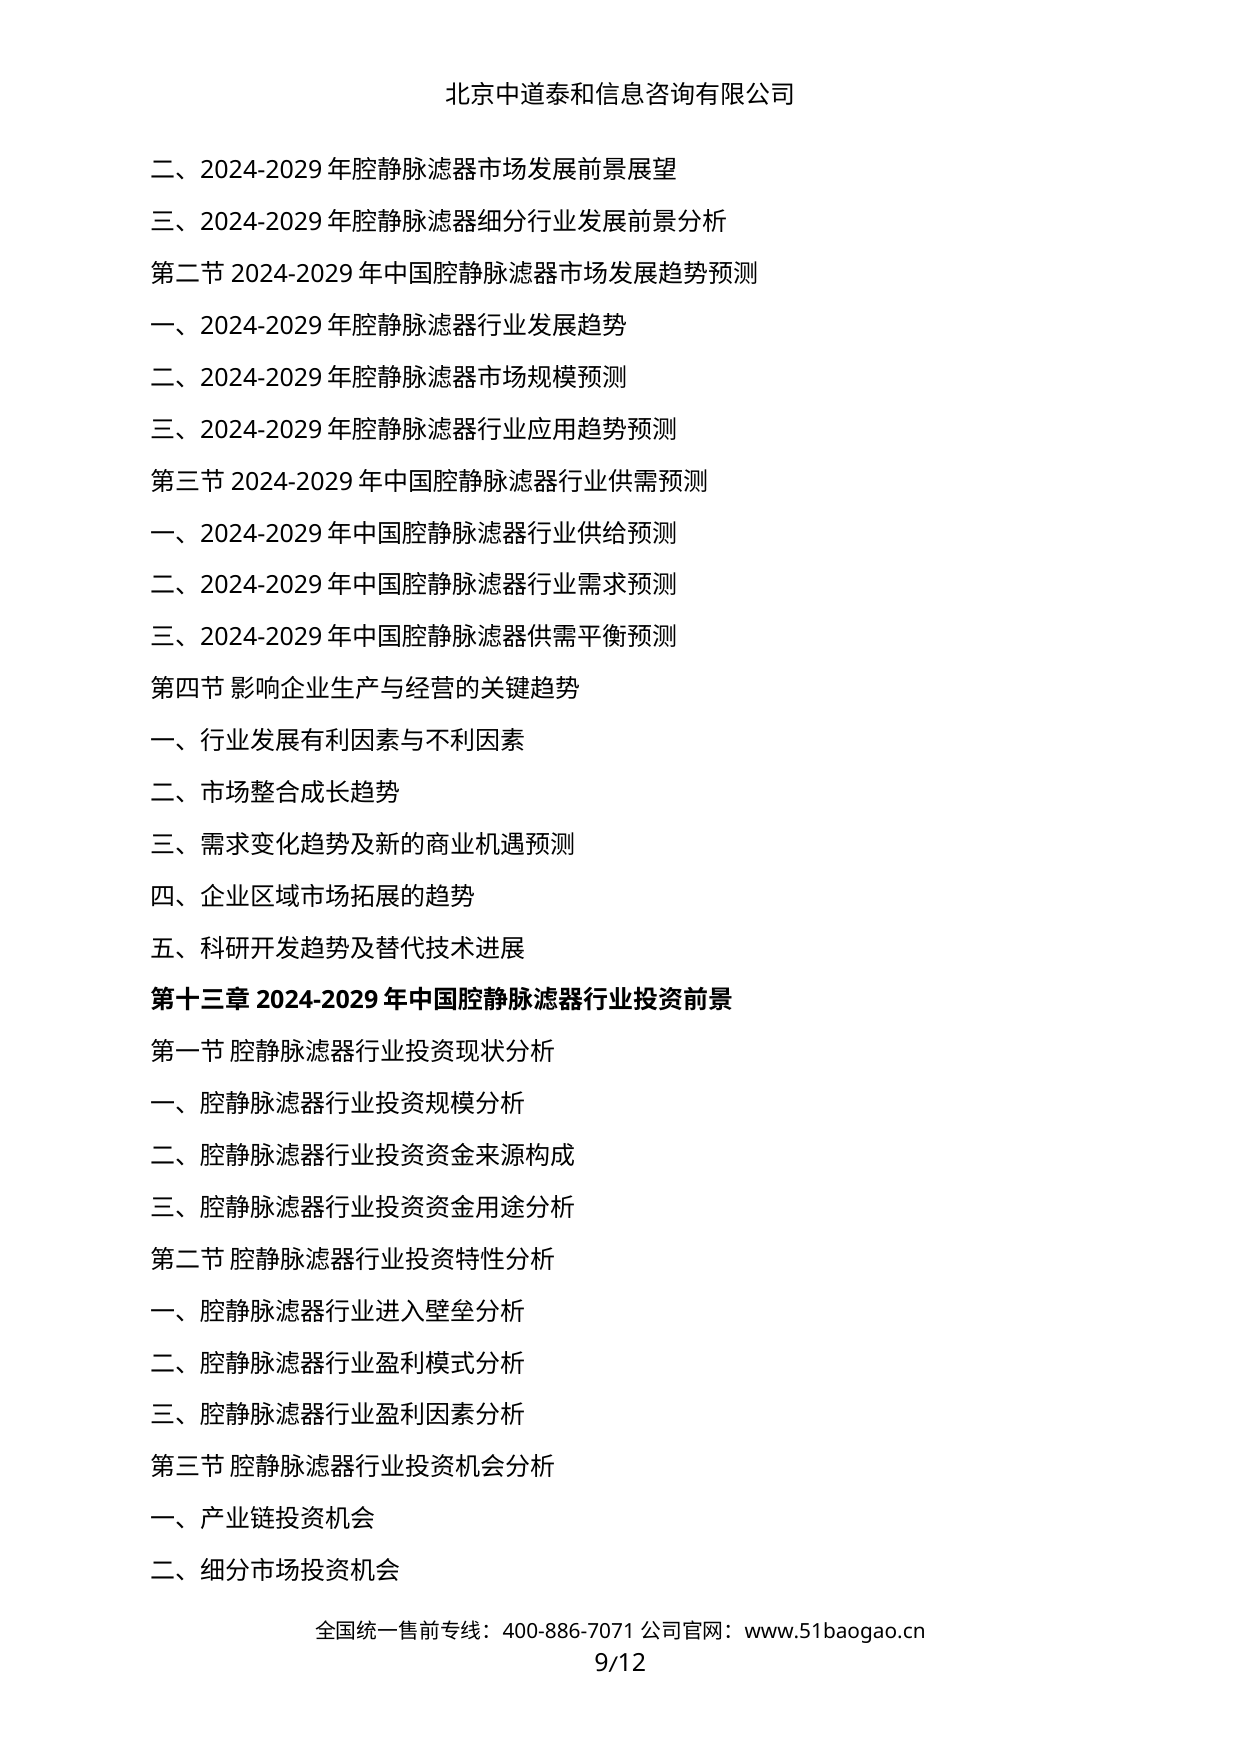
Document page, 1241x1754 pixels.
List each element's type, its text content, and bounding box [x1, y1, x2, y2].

text 第四节 影响企业生产与经营的关键趋势 [150, 669, 1090, 705]
text 二、腔静脉滤器行业投资资金来源构成 [150, 1136, 1090, 1172]
text 二、细分市场投资机会 [150, 1551, 1090, 1587]
text 五、科研开发趋势及替代技术进展 [150, 928, 1090, 964]
text 二、2024-2029年腔静脉滤器市场发展前景展望 [150, 150, 1090, 186]
text 三、腔静脉滤器行业盈利因素分析 [150, 1395, 1090, 1431]
text 三、需求变化趋势及新的商业机遇预测 [150, 824, 1090, 861]
text 一、腔静脉滤器行业进入壁垒分析 [150, 1291, 1090, 1327]
text 第三节 2024-2029年中国腔静脉滤器行业供需预测 [150, 461, 1090, 497]
text 二、腔静脉滤器行业盈利模式分析 [150, 1343, 1090, 1379]
text 一、行业发展有利因素与不利因素 [150, 721, 1090, 757]
text 第二节 2024-2029年中国腔静脉滤器市场发展趋势预测 [150, 254, 1090, 290]
text 三、2024-2029年腔静脉滤器行业应用趋势预测 [150, 409, 1090, 446]
text 二、2024-2029年中国腔静脉滤器行业需求预测 [150, 565, 1090, 601]
text 一、2024-2029年中国腔静脉滤器行业供给预测 [150, 513, 1090, 549]
text 第十三章 2024-2029年中国腔静脉滤器行业投资前景 [150, 980, 1090, 1016]
text 第一节 腔静脉滤器行业投资现状分析 [150, 1032, 1090, 1068]
text 一、2024-2029年腔静脉滤器行业发展趋势 [150, 306, 1090, 342]
text 三、2024-2029年腔静脉滤器细分行业发展前景分析 [150, 202, 1090, 238]
text 三、腔静脉滤器行业投资资金用途分析 [150, 1187, 1090, 1224]
text 一、腔静脉滤器行业投资规模分析 [150, 1084, 1090, 1120]
text 二、市场整合成长趋势 [150, 772, 1090, 809]
text 二、2024-2029年腔静脉滤器市场规模预测 [150, 357, 1090, 394]
text 三、2024-2029年中国腔静脉滤器供需平衡预测 [150, 617, 1090, 653]
text 一、产业链投资机会 [150, 1499, 1090, 1535]
text 第三节 腔静脉滤器行业投资机会分析 [150, 1447, 1090, 1483]
text 四、企业区域市场拓展的趋势 [150, 876, 1090, 912]
text 第二节 腔静脉滤器行业投资特性分析 [150, 1239, 1090, 1276]
